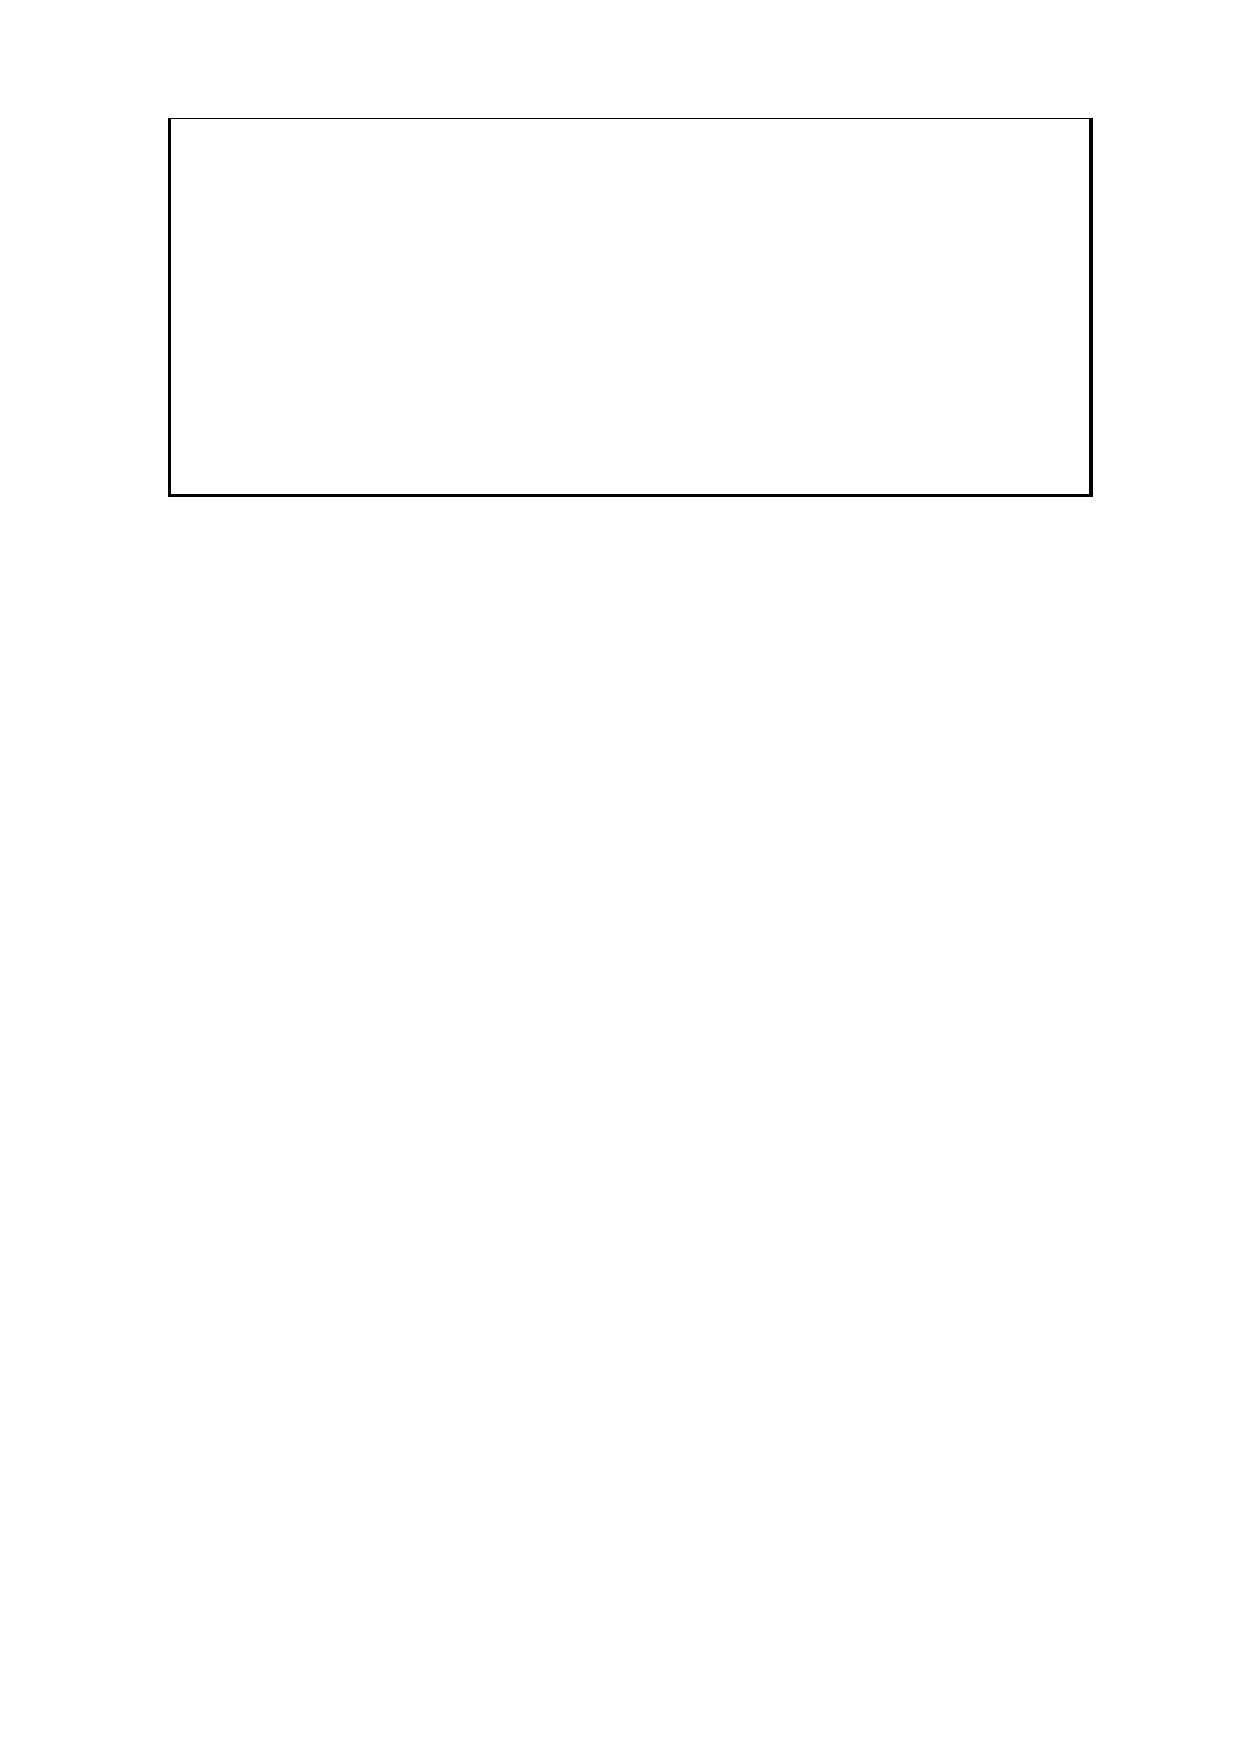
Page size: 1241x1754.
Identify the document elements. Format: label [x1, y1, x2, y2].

table_cell [171, 119, 1089, 493]
